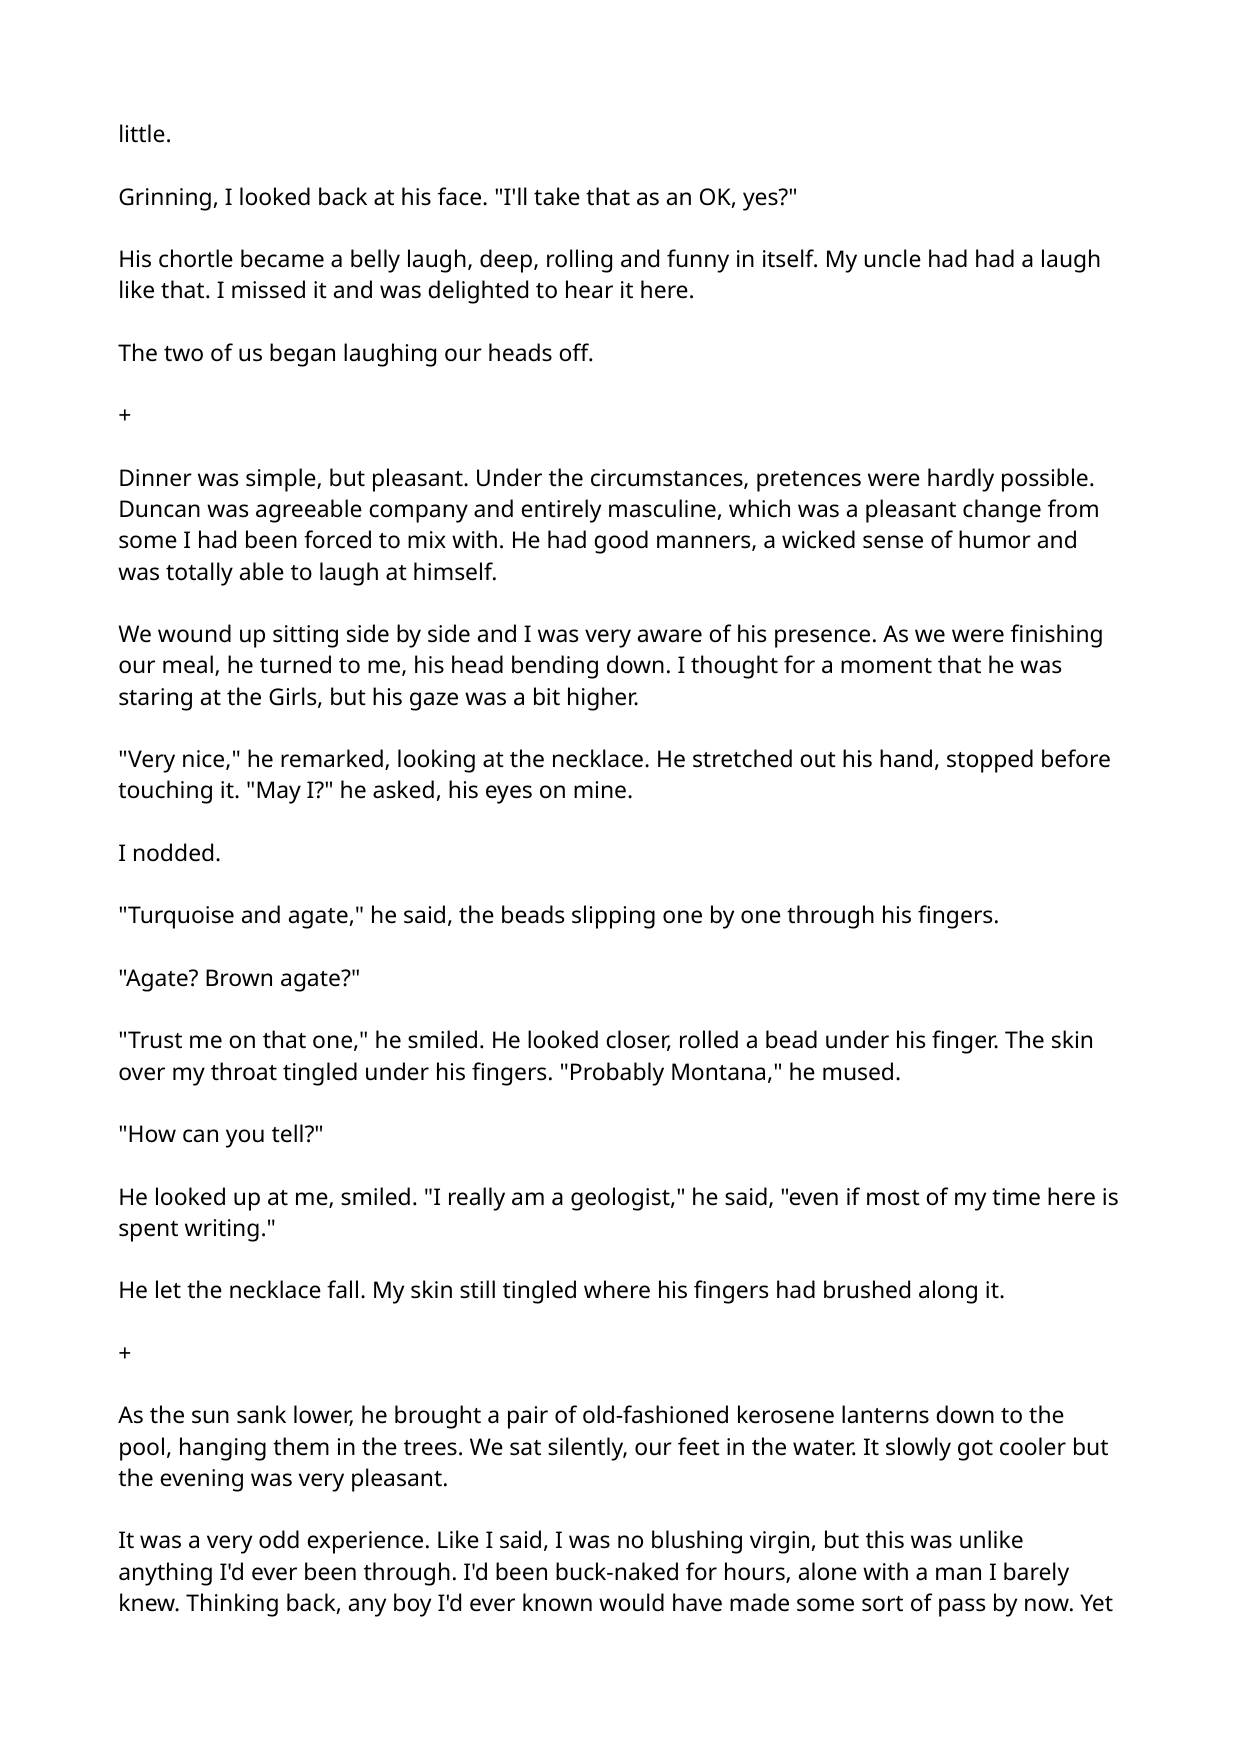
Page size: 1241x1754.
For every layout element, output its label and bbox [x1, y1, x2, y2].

text [118, 118, 1122, 1618]
